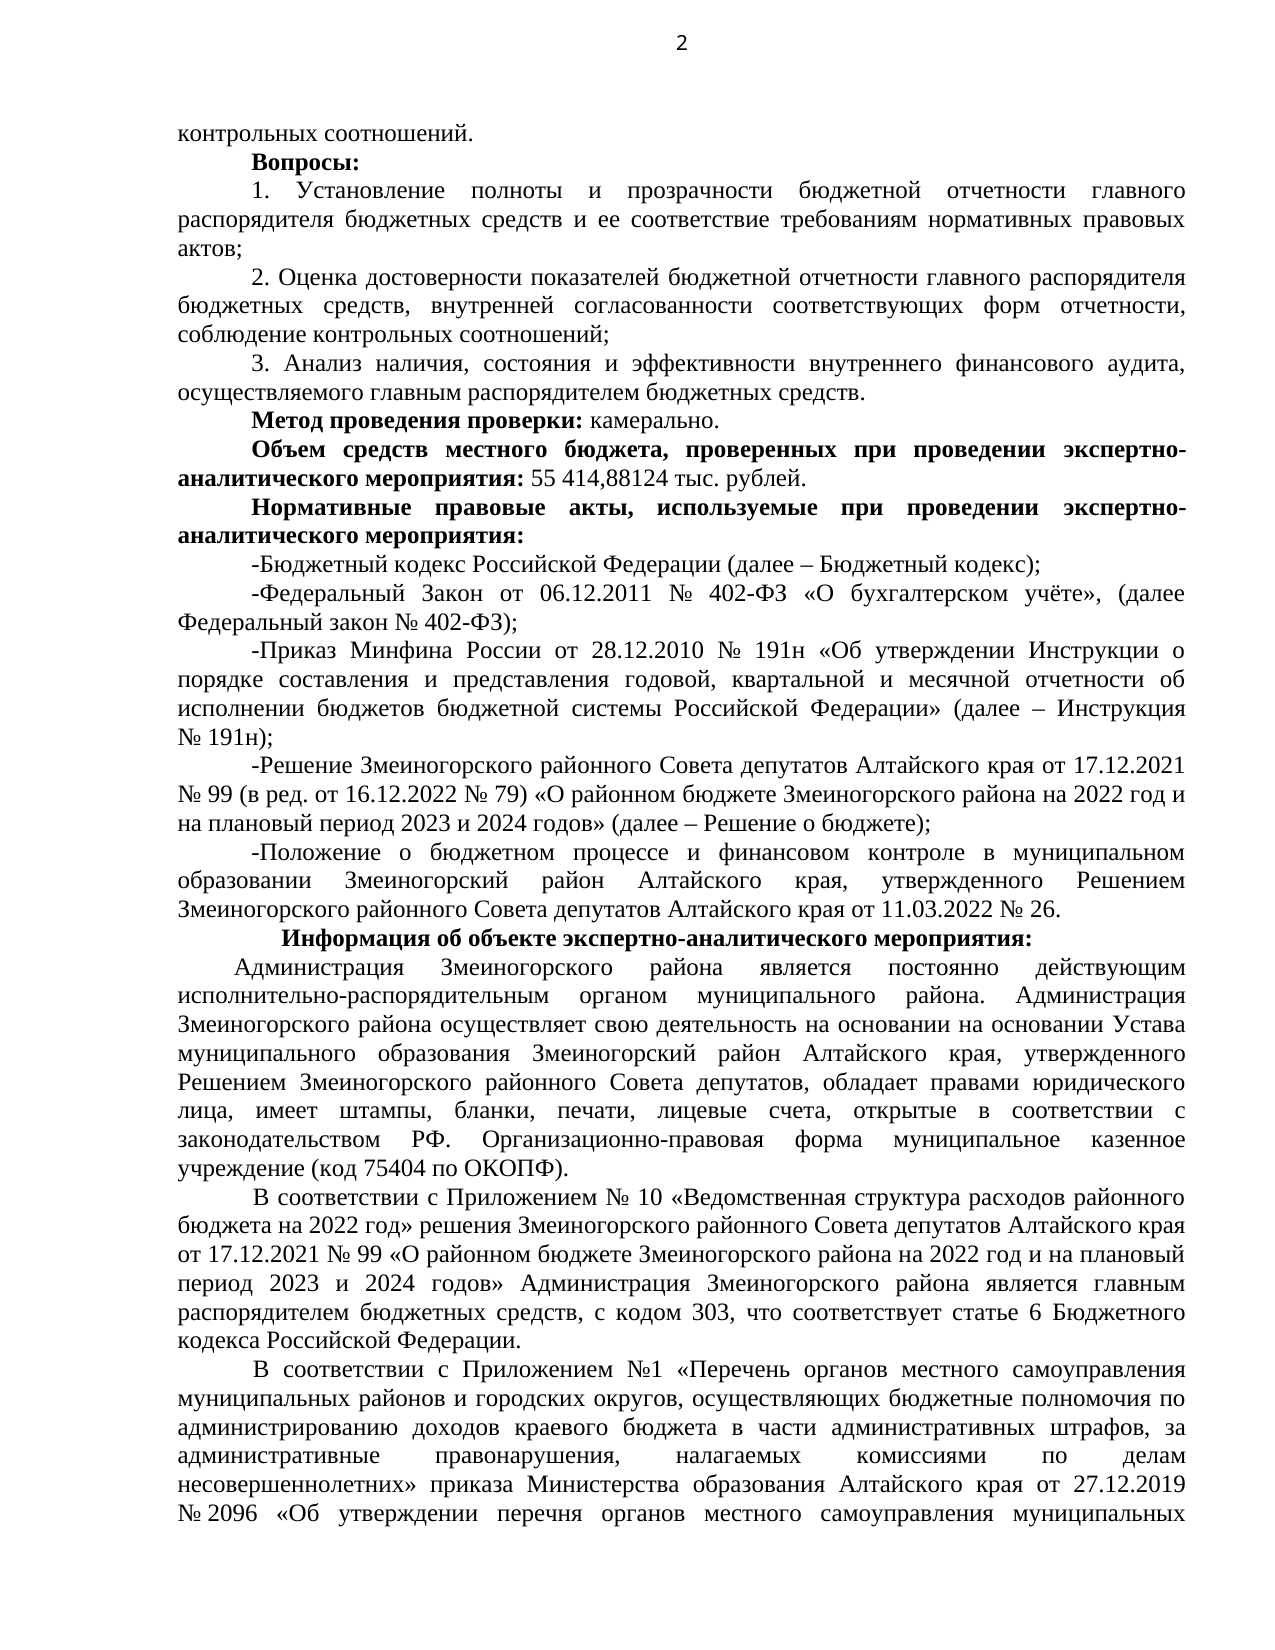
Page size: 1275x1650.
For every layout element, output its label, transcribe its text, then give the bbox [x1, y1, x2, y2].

text -Решение Змеиногорского районного Совета депутатов Алтайского края от 17.12.2021 № 99 (в ред. от 16.12.2022 № 79) «О районном бюджете Змеиногорского района на 2022 год и на плановый период 2023 и 2024 годов» (далее – Решение о бюджете); [177, 751, 1186, 837]
text 2. Оценка достоверности показателей бюджетной отчетности главного распорядителя бюджетных средств, внутренней согласованности соответствующих форм отчетности, соблюдение контрольных соотношений; [177, 262, 1186, 348]
text Информация об объекте экспертно-аналитического мероприятия: [177, 923, 1063, 952]
text Вопросы: [177, 147, 1186, 176]
text 1. Установление полноты и прозрачности бюджетной отчетности главного распорядителя бюджетных средств и ее соответствие требованиям нормативных правовых актов; [177, 176, 1186, 262]
text Администрация Змеиногорского района является постоянно действующим исполнительно-распорядительным органом муниципального района. Администрация Змеиногорского района осуществляет свою деятельность на основании на основании Устава муниципального образования Змеиногорский район Алтайского края, утвержденного Решением Змеиногорского районного Совета депутатов, обладает правами юридического лица, имеет штампы, бланки, печати, лицевые счета, открытые в соответствии с законодательством РФ. Организационно-правовая форма муниципальное казенное учреждение (код 75404 по ОКОПФ). [177, 952, 1186, 1182]
text -Приказ Минфина России от 28.12.2010 № 191н «Об утверждении Инструкции о порядке составления и представления годовой, квартальной и месячной отчетности об исполнении бюджетов бюджетной системы Российской Федерации» (далее – Инструкция № 191н); [177, 636, 1186, 751]
text 3. Анализ наличия, состояния и эффективности внутреннего финансового аудита, осуществляемого главным распорядителем бюджетных средств. [177, 348, 1186, 406]
text В соответствии с Приложением № 10 «Ведомственная структура расходов районного бюджета на 2022 год» решения Змеиногорского районного Совета депутатов Алтайского края от 17.12.2021 № 99 «О районном бюджете Змеиногорского района на 2022 год и на плановый период 2023 и 2024 годов» Администрация Змеиногорского района является главным распорядителем бюджетных средств, с кодом 303, что соответствует статье 6 Бюджетного кодекса Российской Федерации. [177, 1182, 1186, 1354]
text -Бюджетный кодекс Российской Федерации (далее – Бюджетный кодекс); [177, 549, 1186, 578]
text Объем средств местного бюджета, проверенных при проведении экспертно-аналитического мероприятия: 55 414,88124 тыс. рублей. [177, 434, 1186, 492]
text -Положение о бюджетном процессе и финансовом контроле в муниципальном образовании Змеиногорский район Алтайского края, утвержденного Решением Змеиногорского районного Совета депутатов Алтайского края от 11.03.2022 № 26. [177, 837, 1186, 923]
text -Федеральный Закон от 06.12.2011 № 402-ФЗ «О бухгалтерском учёте», (далее Федеральный закон № 402-ФЗ); [177, 578, 1186, 636]
text Нормативные правовые акты, используемые при проведении экспертно-аналитического мероприятия: [177, 492, 1186, 549]
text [177, 118, 1186, 147]
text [177, 1354, 1186, 1527]
text Метод проведения проверки: камерально. [177, 406, 1186, 434]
